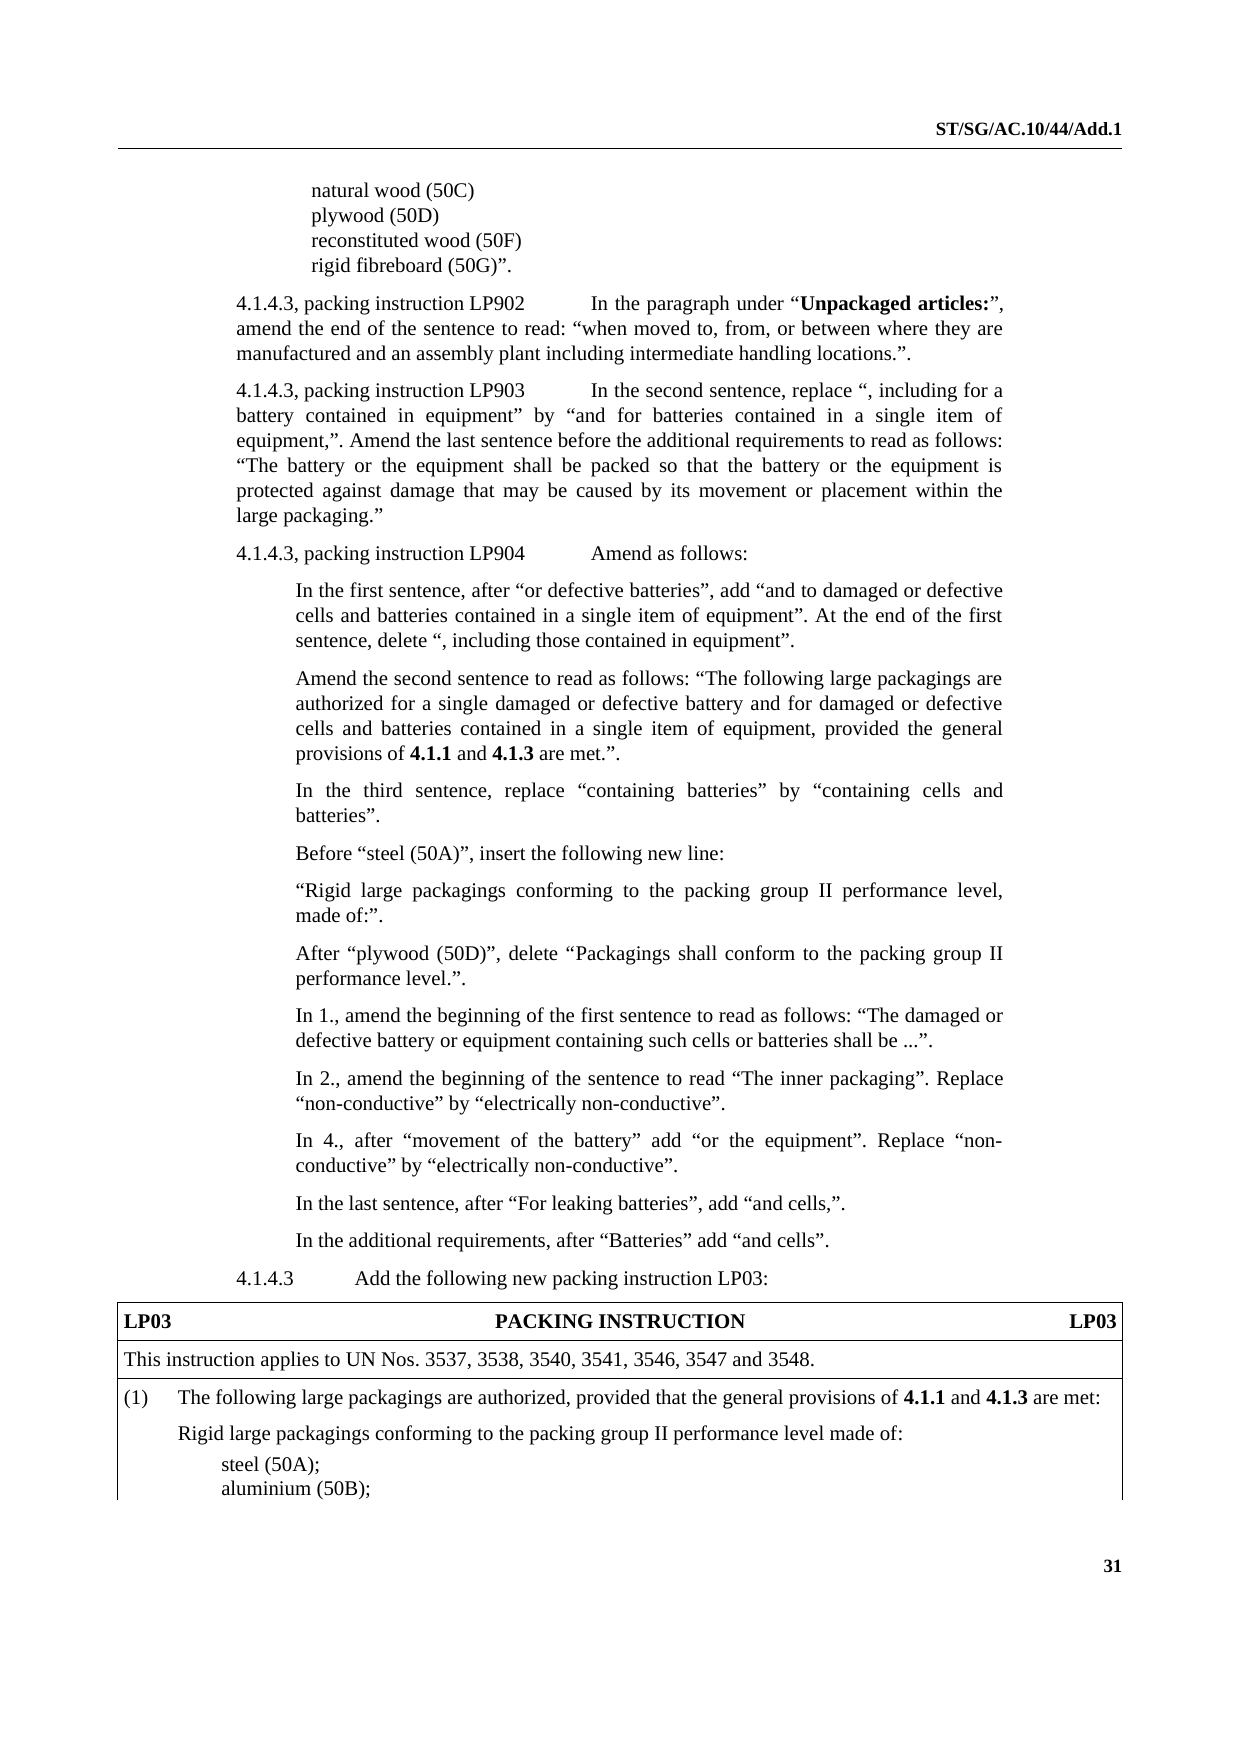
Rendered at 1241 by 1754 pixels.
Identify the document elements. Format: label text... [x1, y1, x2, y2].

text Amend the second sentence to read as follows: “The following large packagings are authorized for a single damaged or defective battery and for damaged or defective cells and batteries contained in a single item of equipment, provided the general provisions of 4.1.1 and 4.1.3 are met.”. [295, 665, 1004, 765]
text In 4., after “movement of the battery” add “or the equipment”. Replace “non-conductive” by “electrically non-conductive”. [295, 1127, 1004, 1177]
text In the last sentence, after “For leaking batteries”, add “and cells,”. [295, 1190, 1004, 1215]
text reconstituted wood (50F) [236, 227, 1003, 252]
text natural wood (50C) [236, 177, 1003, 202]
table_cell aluminium (50B); [118, 1476, 1122, 1500]
text After “plywood (50D)”, delete “Packagings shall conform to the packing group II performance level.”. [295, 940, 1004, 990]
text In 2., amend the beginning of the sentence to read “The inner packaging”. Replace “non-conductive” by “electrically non-conductive”. [295, 1065, 1004, 1115]
text In the first sentence, after “or defective batteries”, add “and to damaged or defective cells and batteries contained in a single item of equipment”. At the end of the first sentence, delete “, including those contained in equipment”. [295, 577, 1004, 652]
text 4.1.4.3, packing instruction LP903 In the second sentence, replace “, including for a battery contained in equipment” by “and for batteries contained in a single item of equipment,”. Amend the last sentence before the additional requirements to read as follows: “The battery or the equipment shall be packed so that the battery or the equipment is protected against damage that may be caused by its movement or placement within the large packaging.” [236, 377, 1004, 527]
table_cell (1) The following large packagings are authorized, provided that the general provisions of 4.1.1 and 4.1.3 are met: [118, 1379, 1122, 1415]
text 4.1.4.3, packing instruction LP904 Amend as follows: [236, 540, 1004, 565]
table_header LP03 [118, 1303, 453, 1340]
text rigid fibreboard (50G)”. [236, 252, 1004, 277]
text Before “steel (50A)”, insert the following new line: [295, 840, 1004, 865]
text plywood (50D) [236, 202, 1003, 227]
table_cell Rigid large packagings conforming to the packing group II performance level made of: [118, 1415, 1122, 1452]
table_header LP03 [788, 1303, 1122, 1340]
table_header PACKING INSTRUCTION [453, 1303, 787, 1340]
table_cell This instruction applies to UN Nos. 3537, 3538, 3540, 3541, 3546, 3547 and 3548. [118, 1341, 1122, 1377]
text 4.1.4.3 Add the following new packing instruction LP03: [236, 1265, 1004, 1290]
text In the additional requirements, after “Batteries” add “and cells”. [295, 1227, 1004, 1252]
text In the third sentence, replace “containing batteries” by “containing cells and batteries”. [295, 777, 1004, 827]
text In 1., amend the beginning of the first sentence to read as follows: “The damaged or defective battery or equipment containing such cells or batteries shall be ...”. [295, 1002, 1004, 1052]
text “Rigid large packagings conforming to the packing group II performance level, made of:”. [295, 877, 1004, 927]
table_cell steel (50A); [118, 1452, 1122, 1476]
text 4.1.4.3, packing instruction LP902 In the paragraph under “Unpackaged articles:”, amend the end of the sentence to read: “when moved to, from, or between where they are manufactured and an assembly plant including intermediate handling locations.”. [236, 290, 1004, 365]
